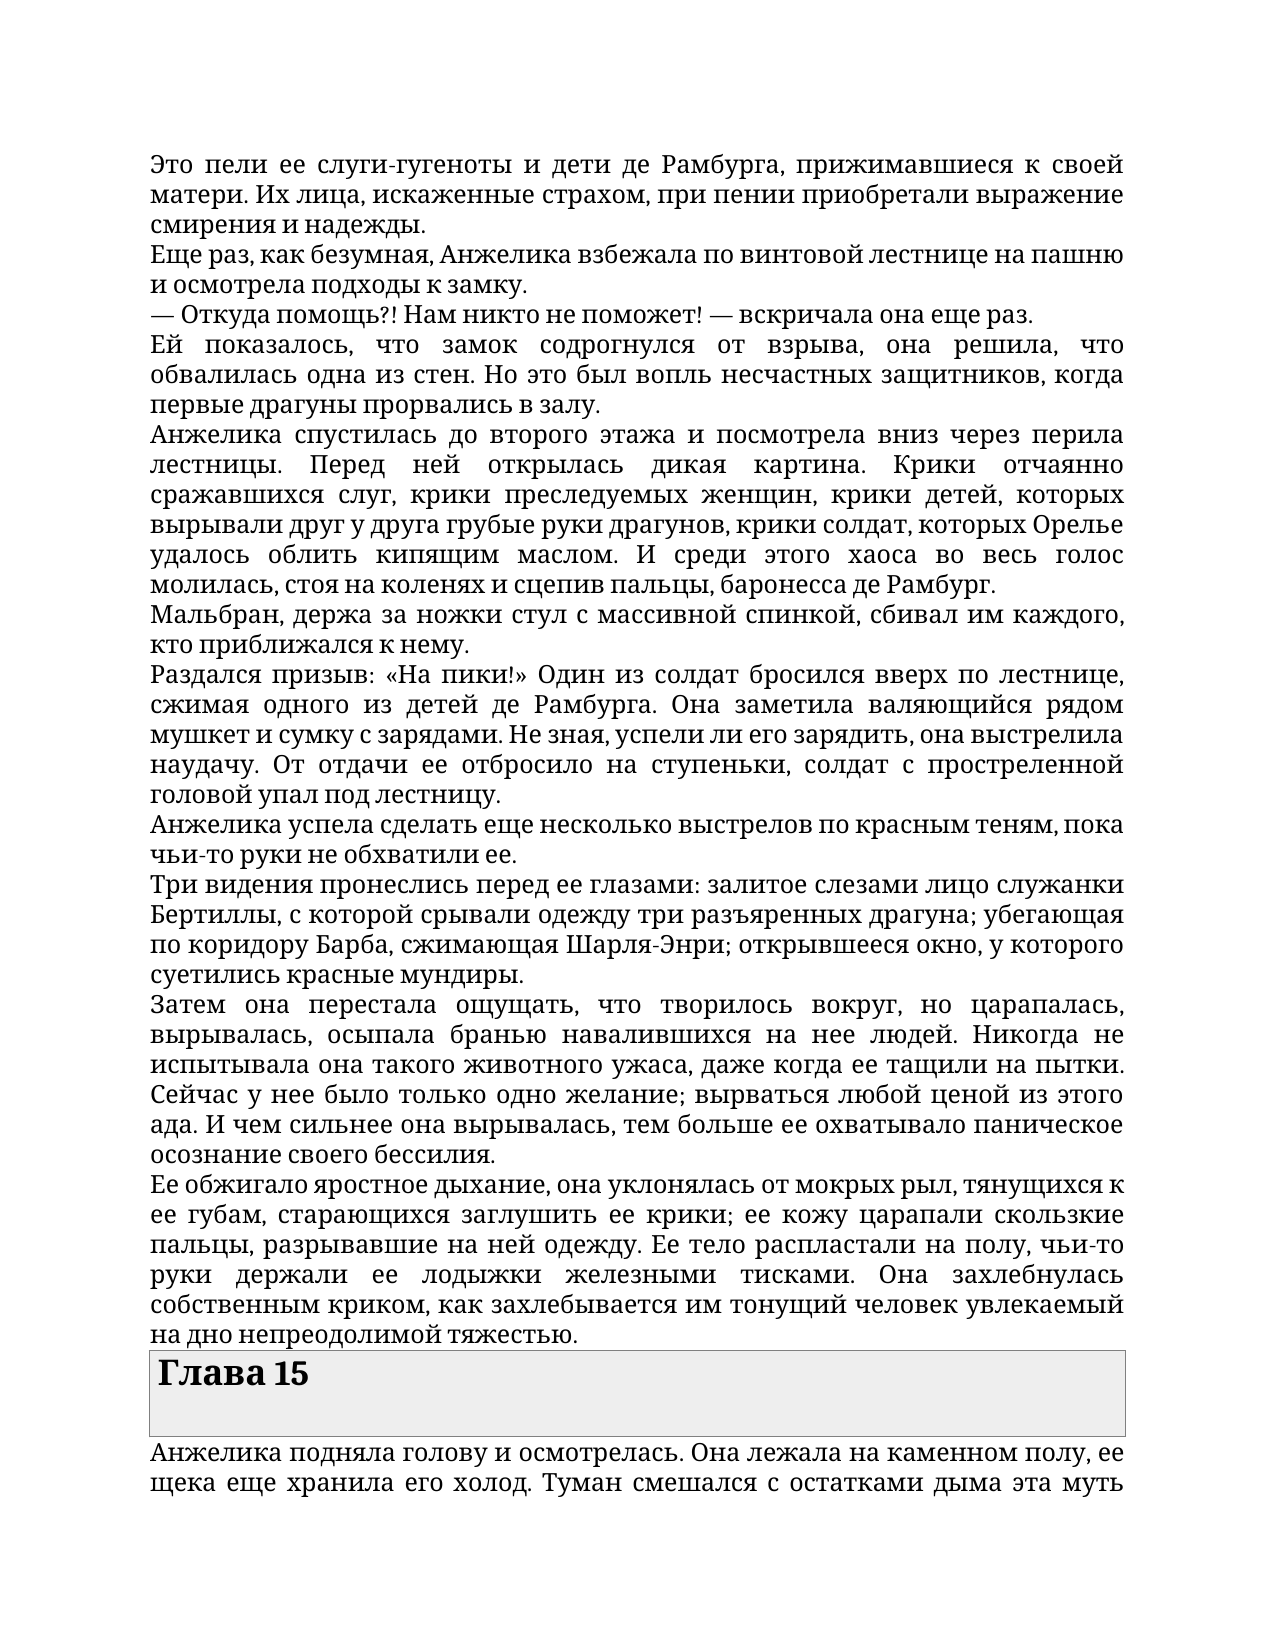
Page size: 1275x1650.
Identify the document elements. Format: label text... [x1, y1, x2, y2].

text Это пели ее слуги-гугеноты и дети де Рамбурга, прижимавшиеся к своей матери. Их лица, искаженные страхом, при пении приобретали выражение смирения и надежды. [150, 150, 1125, 240]
text Раздался призыв: «На пики!» Один из солдат бросился вверх по лестнице, сжимая одного из детей де Рамбурга. Она заметила валяющийся рядом мушкет и сумку с зарядами. Не зная, успели ли его зарядить, она выстрелила наудачу. От отдачи ее отбросило на ступеньки, солдат с простреленной головой упал под лестницу. [150, 660, 1125, 810]
subtitle Глава 15 [150, 1351, 1125, 1436]
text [150, 1437, 1125, 1497]
text Три видения пронеслись перед ее глазами: залитое слезами лицо служанки Бертиллы, с которой срывали одежду три разъяренных драгуна; убегающая по коридору Барба, сжимающая Шарля-Энри; открывшееся окно, у которого суетились красные мундиры. [150, 870, 1125, 990]
text Ее обжигало яростное дыхание, она уклонялась от мокрых рыл, тянущихся к ее губам, старающихся заглушить ее крики; ее кожу царапали скользкие пальцы, разрывавшие на ней одежду. Ее тело распластали на полу, чьи-то руки держали ее лодыжки железными тисками. Она захлебнулась собственным криком, как захлебывается им тонущий человек увлекаемый на дно непреодолимой тяжестью. [150, 1170, 1125, 1350]
text Анжелика успела сделать еще несколько выстрелов по красным теням, пока чьи-то руки не обхватили ее. [150, 810, 1125, 870]
text — Откуда помощь?! Нам никто не поможет! — вскричала она еще раз. [150, 300, 1125, 330]
text Еще раз, как безумная, Анжелика взбежала по винтовой лестнице на пашню и осмотрела подходы к замку. [150, 240, 1125, 300]
text Анжелика спустилась до второго этажа и посмотрела вниз через перила лестницы. Перед ней открылась дикая картина. Крики отчаянно сражавшихся слуг, крики преследуемых женщин, крики детей, которых вырывали друг у друга грубые руки драгунов, крики солдат, которых Орелье удалось облить кипящим маслом. И среди этого хаоса во весь голос молилась, стоя на коленях и сцепив пальцы, баронесса де Рамбург. [150, 420, 1125, 600]
text Затем она перестала ощущать, что творилось вокруг, но царапалась, вырывалась, осыпала бранью навалившихся на нее людей. Никогда не испытывала она такого животного ужаса, даже когда ее тащили на пытки. Сейчас у нее было только одно желание; вырваться любой ценой из этого ада. И чем сильнее она вырывалась, тем больше ее охватывало паническое осознание своего бессилия. [150, 990, 1125, 1170]
text Ей показалось, что замок содрогнулся от взрыва, она решила, что обвалилась одна из стен. Но это был вопль несчастных защитников, когда первые драгуны прорвались в залу. [150, 330, 1125, 420]
text Мальбран, держа за ножки стул с массивной спинкой, сбивал им каждого, кто приближался к нему. [150, 600, 1125, 660]
